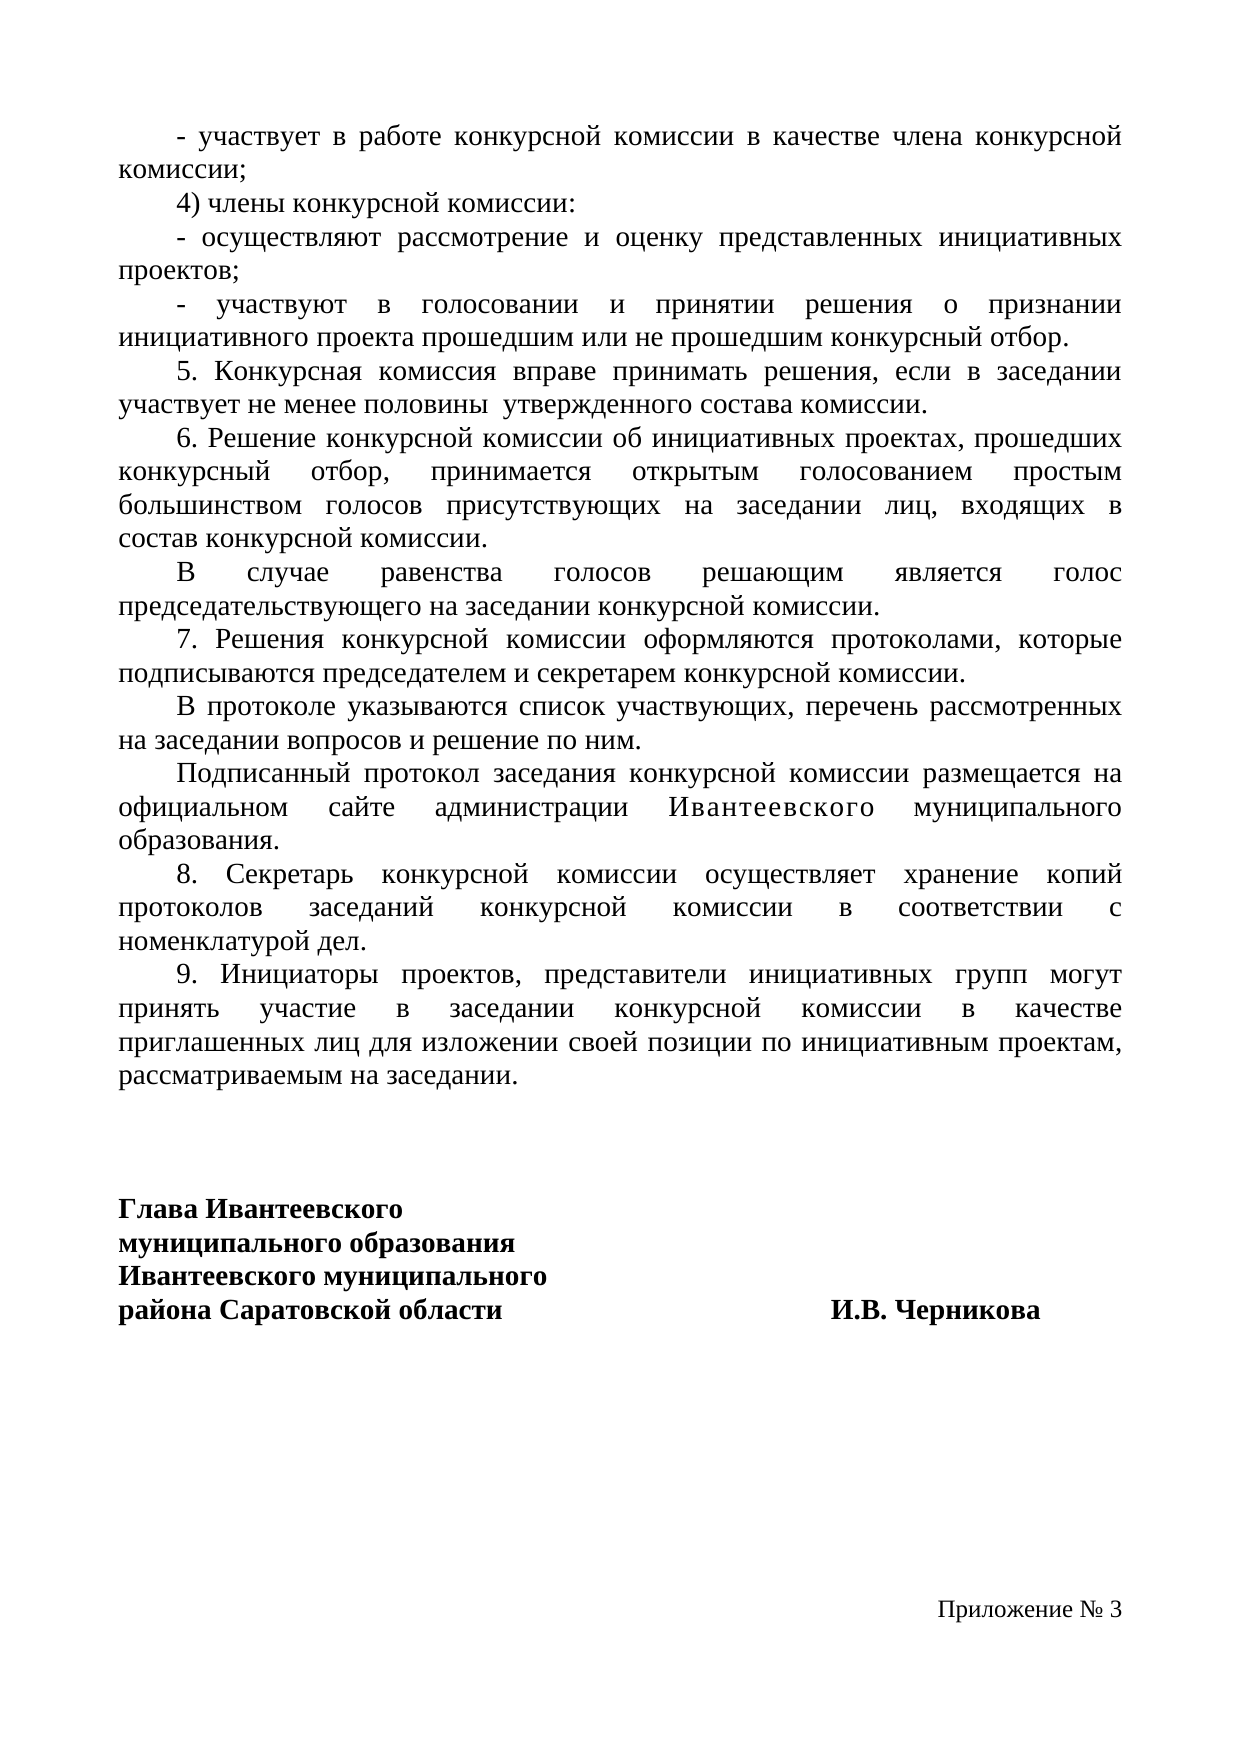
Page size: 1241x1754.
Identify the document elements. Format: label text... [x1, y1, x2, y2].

subtitle Глава Ивантеевского [118, 1191, 1122, 1225]
text 9. Инициаторы проектов, представители инициативных групп могут принять участие в заседании конкурсной комиссии в качестве приглашенных лиц для изложении своей позиции по инициативным проектам, рассматриваемым на заседании. [118, 957, 1122, 1091]
text 4) члены конкурсной комиссии: [118, 185, 1122, 219]
subtitle района Саратовской области И.В. Черникова [118, 1292, 1122, 1326]
subtitle Ивантеевского муниципального [118, 1258, 1122, 1292]
text - осуществляют рассмотрение и оценку представленных инициативных проектов; [118, 219, 1122, 286]
text 6. Решение конкурсной комиссии об инициативных проектах, прошедших конкурсный отбор, принимается открытым голосованием простым большинством голосов присутствующих на заседании лиц, входящих в состав конкурсной комиссии. [118, 420, 1122, 554]
text Подписанный протокол заседания конкурсной комиссии размещается на официальном сайте администрации Ивантеевского муниципального образования. [118, 755, 1122, 856]
text - участвуют в голосовании и принятии решения о признании инициативного проекта прошедшим или не прошедшим конкурсный отбор. [118, 286, 1122, 353]
text Приложение № 3 [118, 1594, 1122, 1623]
text В случае равенства голосов решающим является голос председательствующего на заседании конкурсной комиссии. [118, 554, 1122, 621]
subtitle муниципального образования [118, 1225, 1122, 1258]
text 5. Конкурсная комиссия вправе принимать решения, если в заседании участвует не менее половины утвержденного состава комиссии. [118, 353, 1122, 420]
text - участвует в работе конкурсной комиссии в качестве члена конкурсной комиссии; [118, 118, 1122, 185]
text 7. Решения конкурсной комиссии оформляются протоколами, которые подписываются председателем и секретарем конкурсной комиссии. [118, 621, 1122, 688]
text В протоколе указываются список участвующих, перечень рассмотренных на заседании вопросов и решение по ним. [118, 688, 1122, 755]
text 8. Секретарь конкурсной комиссии осуществляет хранение копий протоколов заседаний конкурсной комиссии в соответствии с номенклатурой дел. [118, 856, 1122, 957]
